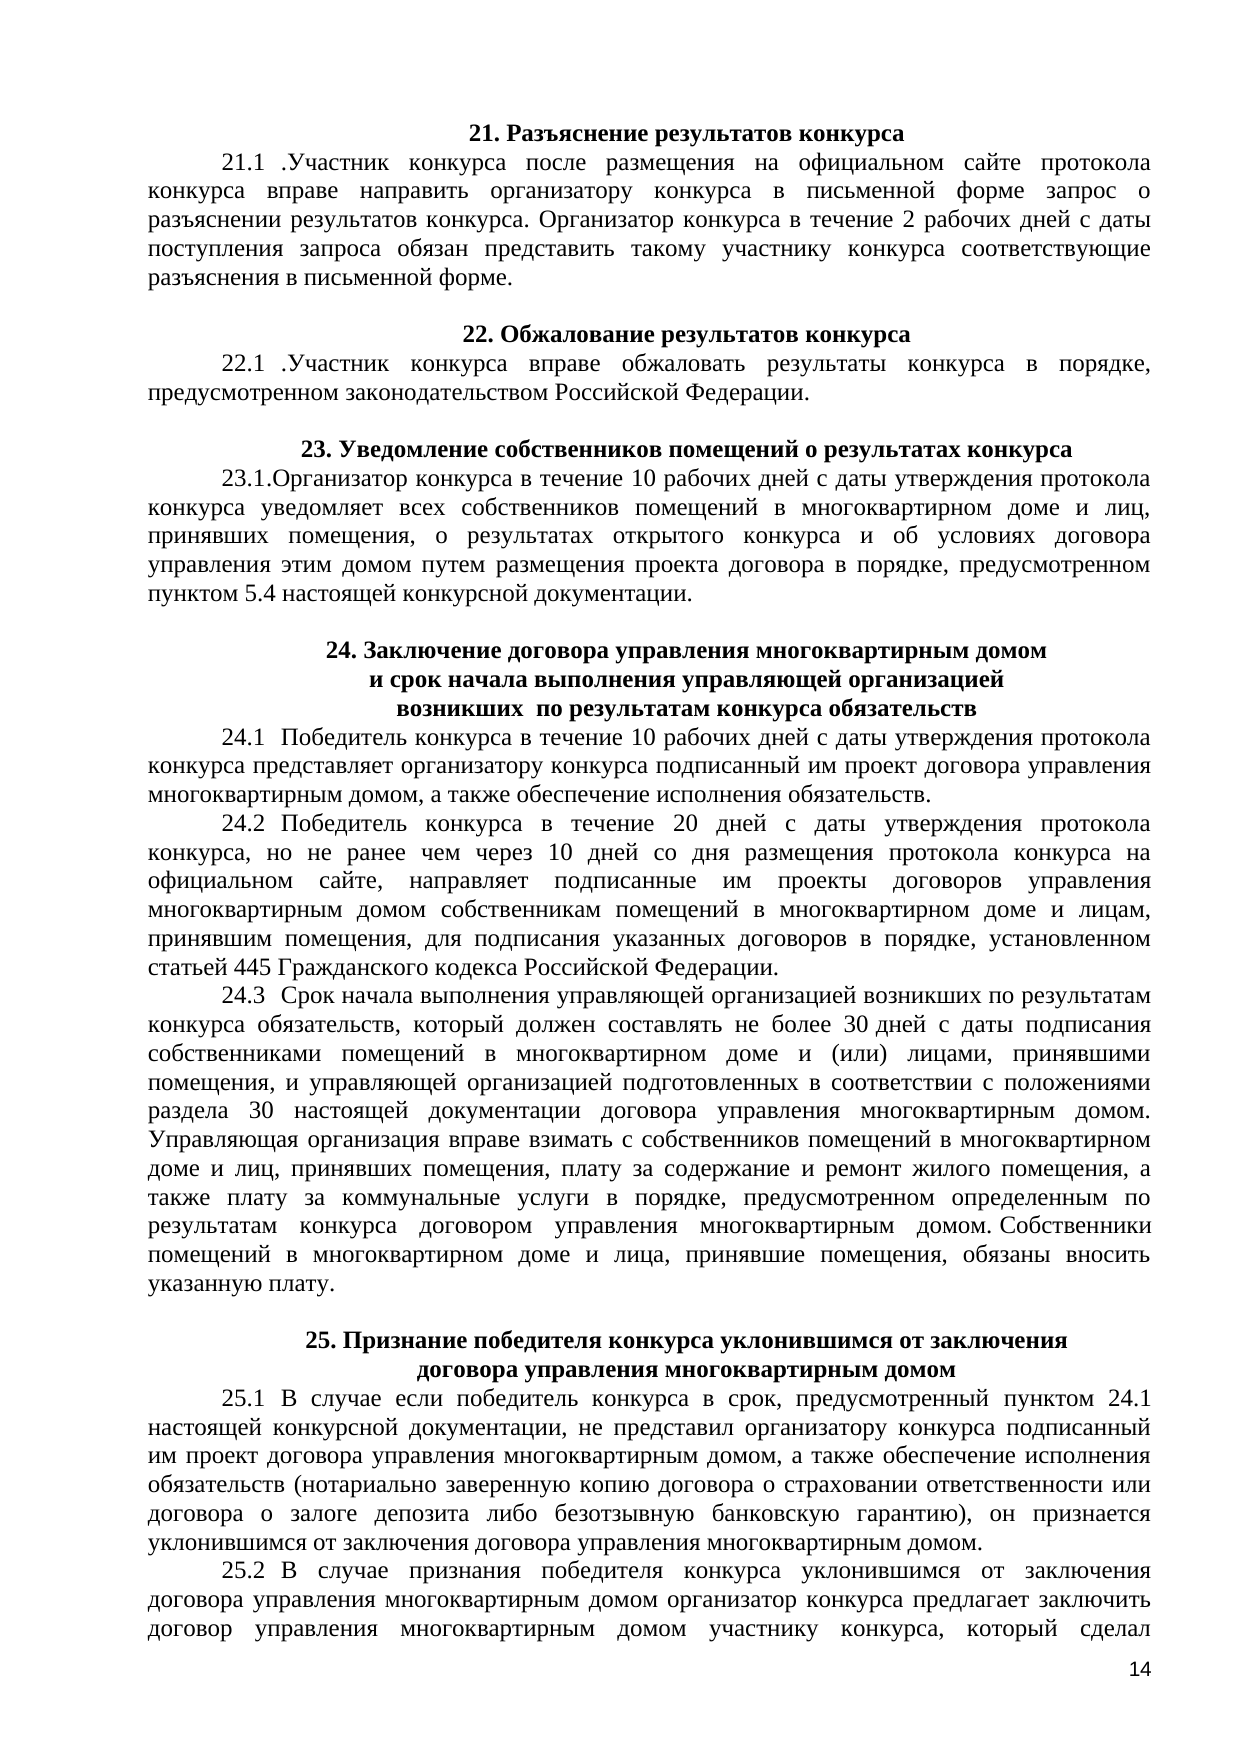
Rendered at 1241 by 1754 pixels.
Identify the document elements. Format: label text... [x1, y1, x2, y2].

list Победитель конкурса в течение 20 дней с даты утверждения протокола конкурса, но не ранее чем через 10 дней со дня размещения протокола конкурса на официальном сайте, направляет подписанные им проекты договоров управления многоквартирным домом собственникам помещений в многоквартирном доме и лицам, принявшим помещения, для подписания указанных договоров в порядке, установленном статьей 445 Гражданского кодекса Российской Федерации. [148, 808, 1152, 981]
list .Организатор конкурса в течение 10 рабочих дней с даты утверждения протокола конкурса уведомляет всех собственников помещений в многоквартирном доме и лиц, принявших помещения, о результатах открытого конкурса и об условиях договора управления этим домом путем размещения проекта договора в порядке, предусмотренном пунктом 5.4 настоящей конкурсной документации. [148, 463, 1152, 607]
list В случае если победитель конкурса в срок, предусмотренный пунктом 24.1 настоящей конкурсной документации, не представил организатору конкурса подписанный им проект договора управления многоквартирным домом, а также обеспечение исполнения обязательств (нотариально заверенную копию договора о страховании ответственности или договора о залоге депозита либо безотзывную банковскую гарантию), он признается уклонившимся от заключения договора управления многоквартирным домом. [148, 1383, 1152, 1556]
text 21. Разъяснение результатов конкурса [148, 118, 1152, 147]
text 24. Заключение договора управления многоквартирным домом [148, 636, 1152, 664]
text 22. Обжалование результатов конкурса [148, 319, 1152, 348]
list .Участник конкурса вправе обжаловать результаты конкурса в порядке, предусмотренном законодательством Российской Федерации. [148, 348, 1152, 406]
list .Участник конкурса после размещения на официальном сайте протокола конкурса вправе направить организатору конкурса в письменной форме запрос о разъяснении результатов конкурса. Организатор конкурса в течение 2 рабочих дней с даты поступления запроса обязан представить такому участнику конкурса соответствующие разъяснения в письменной форме. [148, 147, 1152, 291]
text договора управления многоквартирным домом [148, 1354, 1152, 1383]
text возникших по результатам конкурса обязательств [148, 693, 1152, 722]
text 25. Признание победителя конкурса уклонившимся от заключения [148, 1326, 1152, 1354]
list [148, 1556, 1152, 1642]
list Победитель конкурса в течение 10 рабочих дней с даты утверждения протокола конкурса представляет организатору конкурса подписанный им проект договора управления многоквартирным домом, а также обеспечение исполнения обязательств. [148, 722, 1152, 808]
list Срок начала выполнения управляющей организацией возникших по результатам конкурса обязательств, который должен составлять не более 30 дней с даты подписания собственниками помещений в многоквартирном доме и (или) лицами, принявшими помещения, и управляющей организацией подготовленных в соответствии с положениями раздела 30 настоящей документации договора управления многоквартирным домом. Управляющая организация вправе взимать с собственников помещений в многоквартирном доме и лиц, принявших помещения, плату за содержание и ремонт жилого помещения, а также плату за коммунальные услуги в порядке, предусмотренном определенным по результатам конкурса договором управления многоквартирным домом. Собственники помещений в многоквартирном доме и лица, принявшие помещения, обязаны вносить указанную плату. [148, 981, 1152, 1297]
text и срок начала выполнения управляющей организацией [148, 664, 1152, 693]
text 23. Уведомление собственников помещений о результатах конкурса [148, 434, 1152, 463]
